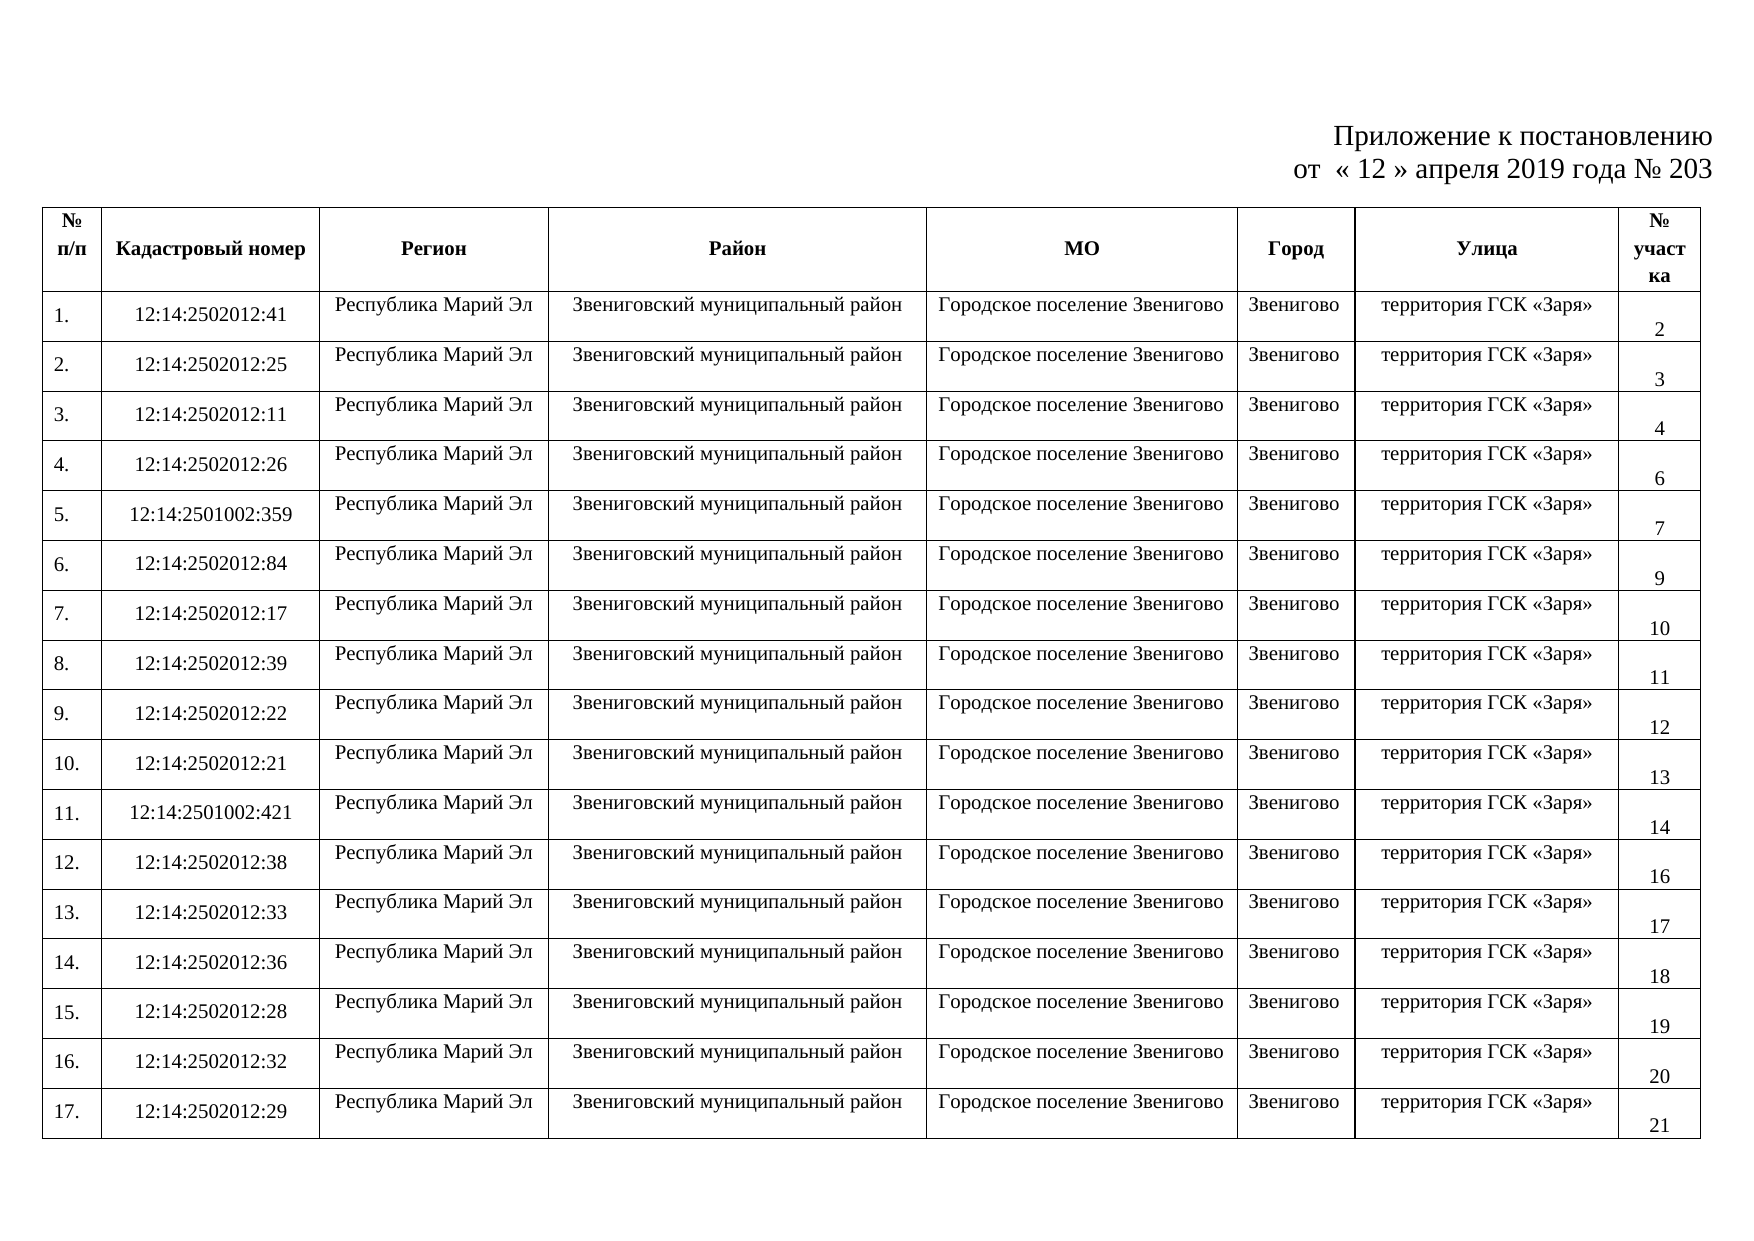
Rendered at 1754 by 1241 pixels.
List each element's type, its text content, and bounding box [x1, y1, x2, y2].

table_cell территория ГСК «Заря» [1356, 890, 1618, 938]
table_cell Звениговский муниципальный район [549, 441, 926, 490]
table_cell Звениговский муниципальный район [549, 890, 926, 938]
table_cell 12:14:2502012:33 [102, 890, 319, 938]
table_cell 12:14:2501002:421 [102, 790, 319, 839]
table_cell [43, 292, 101, 341]
table_cell Республика Марий Эл [320, 491, 548, 540]
table_cell Городское поселение Звенигово [927, 441, 1237, 490]
table_cell Звениговский муниципальный район [549, 989, 926, 1038]
table_cell 12:14:2502012:29 [102, 1089, 319, 1137]
table_cell Звениговский муниципальный район [549, 342, 926, 391]
table_cell [43, 1039, 101, 1088]
table_cell Республика Марий Эл [320, 342, 548, 391]
table_cell 9 [1619, 541, 1700, 590]
table_cell территория ГСК «Заря» [1356, 1039, 1618, 1088]
table_cell 18 [1619, 939, 1700, 988]
table_cell 2 [1619, 292, 1700, 341]
table_cell Республика Марий Эл [320, 292, 548, 341]
table_header № участка [1619, 208, 1700, 291]
table_cell Республика Марий Эл [320, 1039, 548, 1088]
table_cell Республика Марий Эл [320, 989, 548, 1038]
table_cell Звениговский муниципальный район [549, 740, 926, 789]
table_cell Звенигово [1238, 790, 1354, 839]
table_cell [43, 790, 101, 839]
table_cell Звенигово [1238, 840, 1354, 888]
table_cell Городское поселение Звенигово [927, 641, 1237, 689]
table_header № п/п [43, 208, 101, 291]
table_cell 11 [1619, 641, 1700, 689]
table_cell Городское поселение Звенигово [927, 840, 1237, 888]
table_cell территория ГСК «Заря» [1356, 989, 1618, 1038]
table_cell 12:14:2502012:84 [102, 541, 319, 590]
table_cell Республика Марий Эл [320, 591, 548, 639]
table_cell Звениговский муниципальный район [549, 392, 926, 440]
table_cell 17 [1619, 890, 1700, 938]
table_cell 13 [1619, 740, 1700, 789]
table_cell Звениговский муниципальный район [549, 690, 926, 739]
table_cell Республика Марий Эл [320, 790, 548, 839]
table_cell Звенигово [1238, 1089, 1354, 1137]
table_cell [43, 740, 101, 789]
table_cell [43, 1089, 101, 1137]
table_cell Звениговский муниципальный район [549, 790, 926, 839]
table_cell 10 [1619, 591, 1700, 639]
table_cell Республика Марий Эл [320, 541, 548, 590]
table_cell [43, 890, 101, 938]
table_cell территория ГСК «Заря» [1356, 441, 1618, 490]
table_cell Городское поселение Звенигово [927, 541, 1237, 590]
table_cell 12:14:2502012:39 [102, 641, 319, 689]
table_cell территория ГСК «Заря» [1356, 641, 1618, 689]
table_cell Городское поселение Звенигово [927, 939, 1237, 988]
table_cell 12:14:2502012:22 [102, 690, 319, 739]
table_cell 12:14:2502012:41 [102, 292, 319, 341]
table_cell 12:14:2502012:36 [102, 939, 319, 988]
table_cell Городское поселение Звенигово [927, 890, 1237, 938]
table_cell 12:14:2502012:21 [102, 740, 319, 789]
table_cell Городское поселение Звенигово [927, 790, 1237, 839]
table_cell Звенигово [1238, 641, 1354, 689]
table_cell Республика Марий Эл [320, 840, 548, 888]
table_cell [43, 441, 101, 490]
text от « 12 » апреля 2019 года № 203 [29, 152, 1713, 185]
table_cell Звенигово [1238, 989, 1354, 1038]
table_cell территория ГСК «Заря» [1356, 392, 1618, 440]
table_header Улица [1356, 208, 1618, 291]
table_cell 12:14:2502012:38 [102, 840, 319, 888]
table_cell Звенигово [1238, 690, 1354, 739]
table_cell 12:14:2502012:26 [102, 441, 319, 490]
table_header Район [549, 208, 926, 291]
table_cell Звенигово [1238, 292, 1354, 341]
table_cell Звениговский муниципальный район [549, 641, 926, 689]
table_cell территория ГСК «Заря» [1356, 939, 1618, 988]
table_cell Республика Марий Эл [320, 441, 548, 490]
table_cell Городское поселение Звенигово [927, 989, 1237, 1038]
table_cell Звенигово [1238, 740, 1354, 789]
table_cell 12:14:2502012:17 [102, 591, 319, 639]
table_cell Городское поселение Звенигово [927, 342, 1237, 391]
table_cell [43, 840, 101, 888]
table_cell [43, 641, 101, 689]
table_cell Звенигово [1238, 1039, 1354, 1088]
table_cell территория ГСК «Заря» [1356, 491, 1618, 540]
table_cell 12 [1619, 690, 1700, 739]
table_header МО [927, 208, 1237, 291]
table_cell Звениговский муниципальный район [549, 939, 926, 988]
table_cell [43, 541, 101, 590]
table_header Кадастровый номер [102, 208, 319, 291]
table_cell Звениговский муниципальный район [549, 840, 926, 888]
table_cell Звенигово [1238, 441, 1354, 490]
table_header Город [1238, 208, 1354, 291]
table_cell Звениговский муниципальный район [549, 292, 926, 341]
table_cell Республика Марий Эл [320, 392, 548, 440]
table_cell территория ГСК «Заря» [1356, 740, 1618, 789]
table_cell Городское поселение Звенигово [927, 740, 1237, 789]
table_cell Городское поселение Звенигово [927, 690, 1237, 739]
table_cell Звениговский муниципальный район [549, 591, 926, 639]
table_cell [1356, 1089, 1618, 1137]
table_cell территория ГСК «Заря» [1356, 541, 1618, 590]
table_cell 16 [1619, 840, 1700, 888]
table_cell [549, 1089, 926, 1137]
table_cell территория ГСК «Заря» [1356, 342, 1618, 391]
table_cell Городское поселение Звенигово [927, 292, 1237, 341]
table_cell 21 [1619, 1089, 1700, 1137]
table_cell 7 [1619, 491, 1700, 540]
table_cell [43, 392, 101, 440]
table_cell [927, 1089, 1237, 1137]
table_cell Звенигово [1238, 939, 1354, 988]
table_cell территория ГСК «Заря» [1356, 690, 1618, 739]
table_cell Республика Марий Эл [320, 1089, 548, 1137]
table_cell Звениговский муниципальный район [549, 1039, 926, 1088]
table_cell Звенигово [1238, 591, 1354, 639]
table_cell Звенигово [1238, 342, 1354, 391]
table_cell Республика Марий Эл [320, 740, 548, 789]
table_cell территория ГСК «Заря» [1356, 790, 1618, 839]
table_cell Звенигово [1238, 491, 1354, 540]
table_cell Республика Марий Эл [320, 939, 548, 988]
table_cell [43, 989, 101, 1038]
table_cell 12:14:2502012:28 [102, 989, 319, 1038]
table_cell 6 [1619, 441, 1700, 490]
table_cell 19 [1619, 989, 1700, 1038]
table_cell 12:14:2502012:32 [102, 1039, 319, 1088]
table_cell [43, 690, 101, 739]
table_cell Звенигово [1238, 392, 1354, 440]
table_cell 12:14:2501002:359 [102, 491, 319, 540]
table_cell [43, 591, 101, 639]
table_cell Звенигово [1238, 890, 1354, 938]
table_cell Звениговский муниципальный район [549, 541, 926, 590]
table_cell территория ГСК «Заря» [1356, 591, 1618, 639]
table_cell 14 [1619, 790, 1700, 839]
table_cell 4 [1619, 392, 1700, 440]
table_cell [43, 491, 101, 540]
table_cell 3 [1619, 342, 1700, 391]
table_cell Республика Марий Эл [320, 690, 548, 739]
table_cell [43, 939, 101, 988]
table_cell 20 [1619, 1039, 1700, 1088]
table_cell Городское поселение Звенигово [927, 392, 1237, 440]
table_cell Республика Марий Эл [320, 641, 548, 689]
table_cell Городское поселение Звенигово [927, 1039, 1237, 1088]
table_cell Звенигово [1238, 541, 1354, 590]
text Приложение к постановлению [29, 118, 1713, 152]
table_cell территория ГСК «Заря» [1356, 292, 1618, 341]
table_cell Звениговский муниципальный район [549, 491, 926, 540]
table_cell 12:14:2502012:25 [102, 342, 319, 391]
table_header Регион [320, 208, 548, 291]
table_cell Городское поселение Звенигово [927, 591, 1237, 639]
table_cell территория ГСК «Заря» [1356, 840, 1618, 888]
table_cell [43, 342, 101, 391]
table_cell Республика Марий Эл [320, 890, 548, 938]
table_cell Городское поселение Звенигово [927, 491, 1237, 540]
table_cell 12:14:2502012:11 [102, 392, 319, 440]
